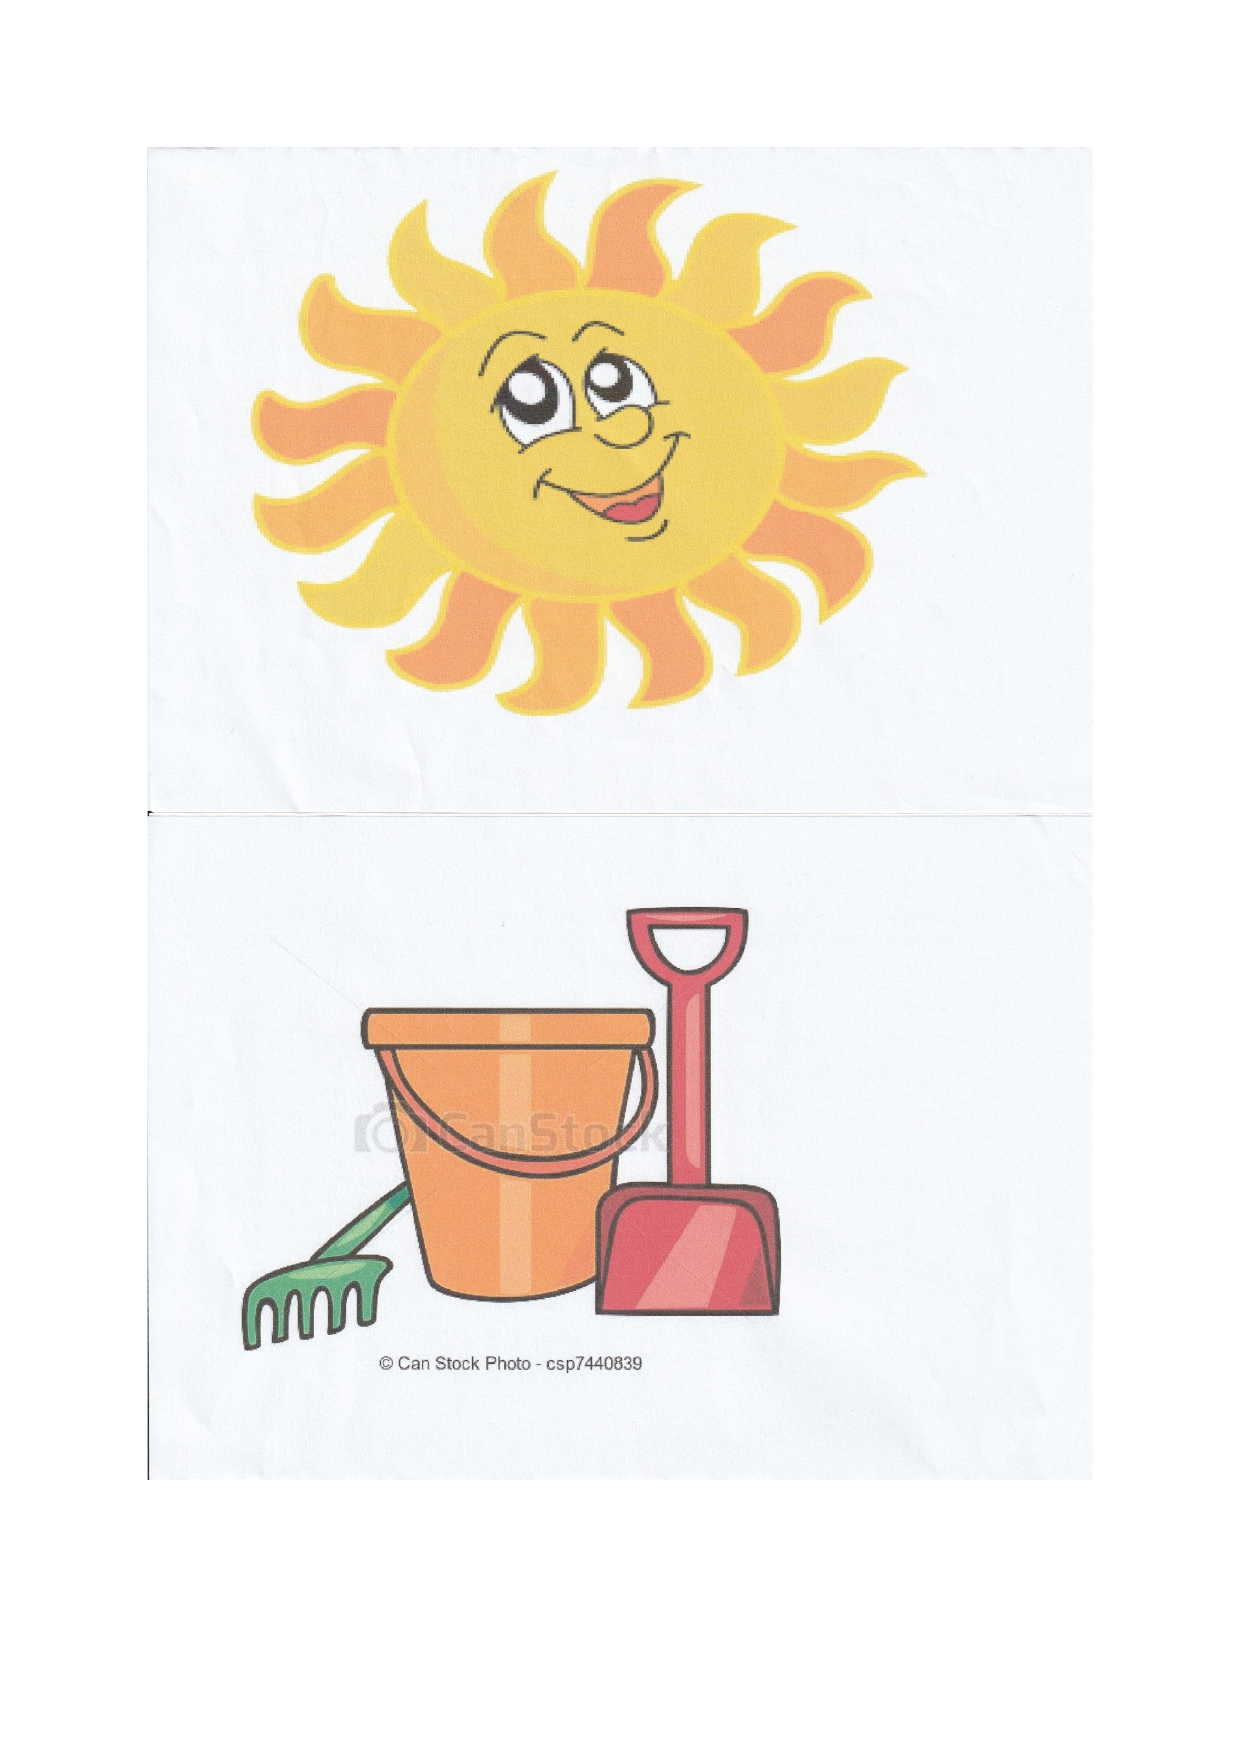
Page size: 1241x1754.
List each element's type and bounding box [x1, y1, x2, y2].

picture [147, 147, 1093, 1480]
